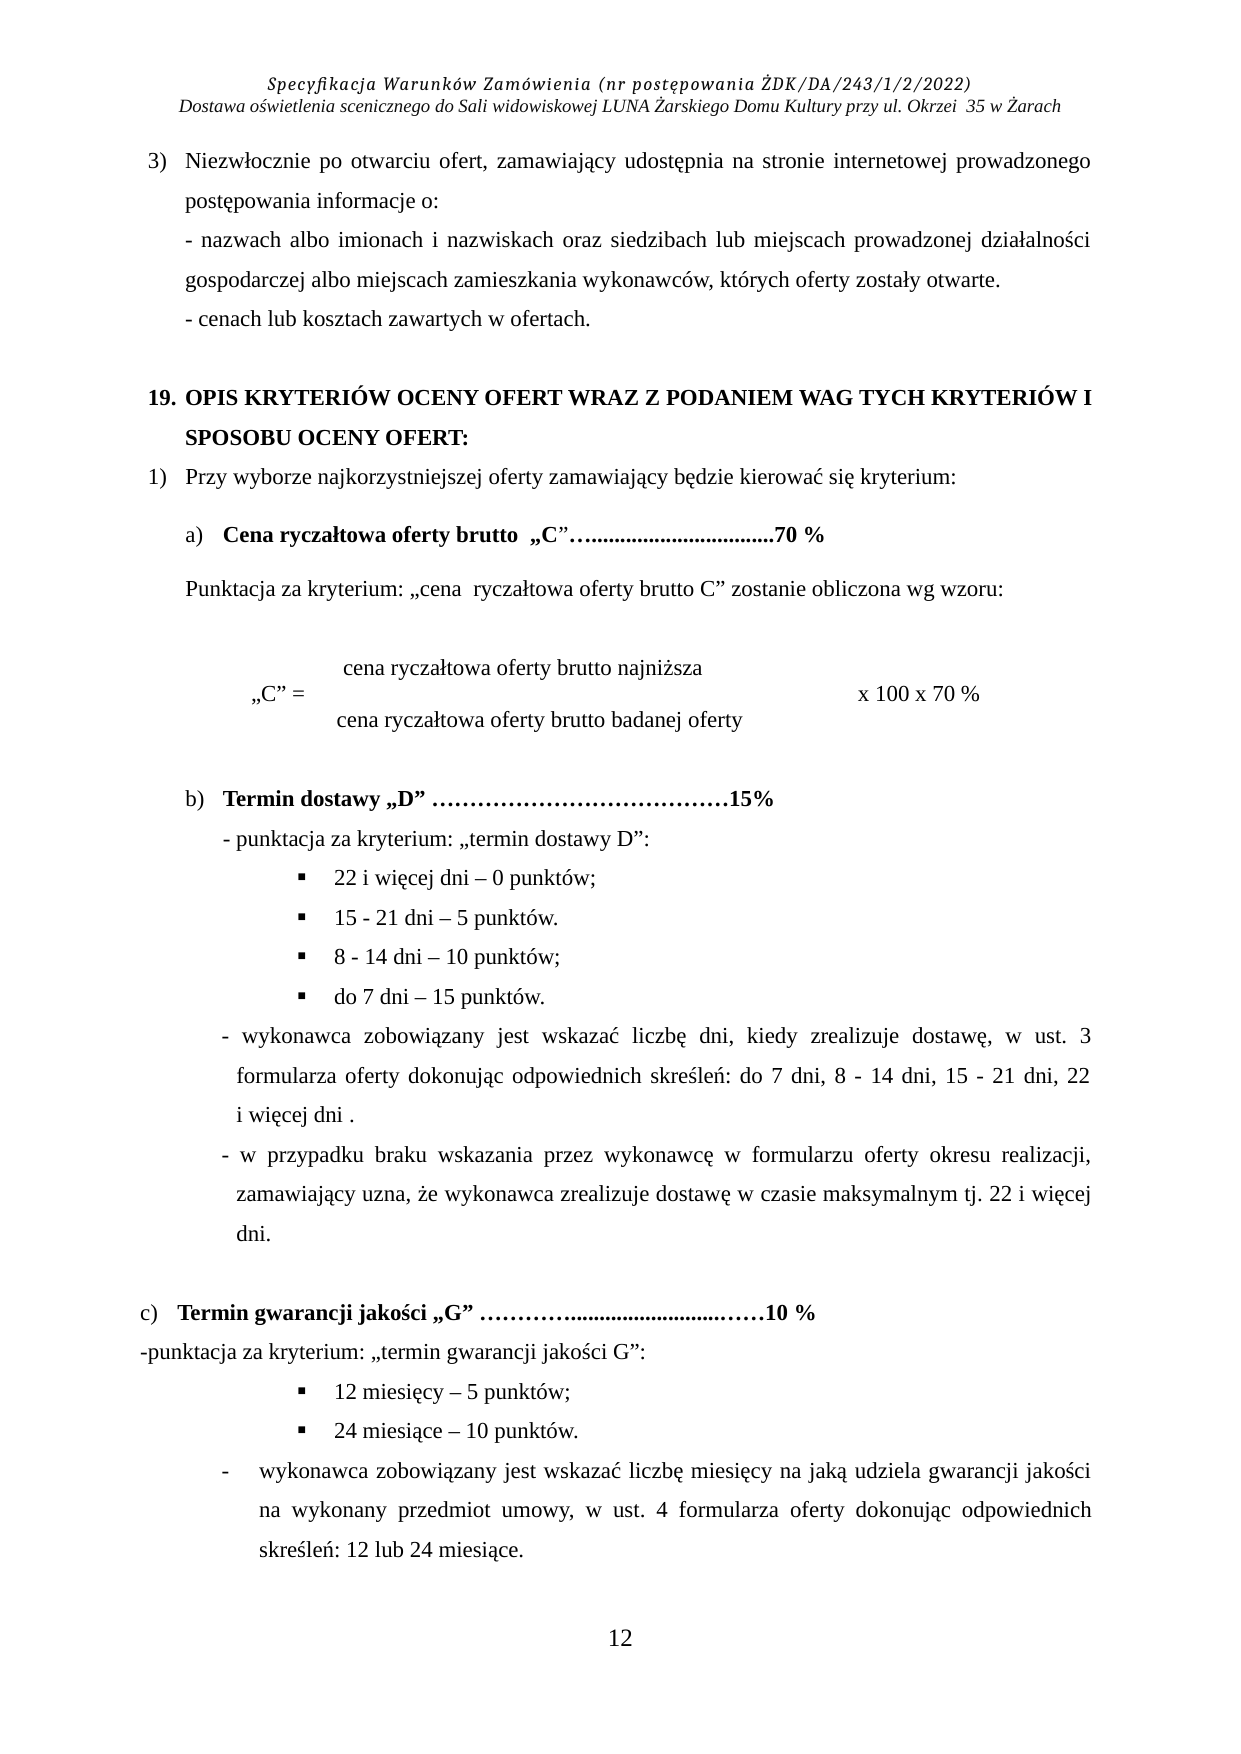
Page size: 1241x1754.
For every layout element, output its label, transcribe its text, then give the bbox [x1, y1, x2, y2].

list punktacja za kryterium: „termin gwarancji jakości G”: [140, 1338, 1093, 1364]
list Cena ryczałtowa oferty brutto „C”…................................70 % [185, 521, 1093, 547]
list Termin dostawy „D” …………………………………15% [185, 786, 1093, 812]
text „C” = x 100 x 70 % [177, 680, 1093, 706]
list Przy wyborze najkorzystniejszej oferty zamawiający będzie kierować się kryterium: [148, 463, 1093, 490]
text - w przypadku braku wskazania przez wykonawcę w formularzu oferty okresu realizacji, zamawiający uzna, że wykonawca zrealizuje dostawę w czasie maksymalnym tj. 22 i więcej dni. [221, 1141, 1093, 1246]
text - punktacja za kryterium: „termin dostawy D”: [223, 825, 1093, 851]
text cena ryczałtowa oferty brutto badanej oferty [177, 706, 1093, 733]
list do 7 dni – 15 punktów. [296, 983, 1093, 1009]
list Niezwłocznie po otwarciu ofert, zamawiający udostępnia na stronie internetowej prowadzonego postępowania informacje o: [148, 148, 1093, 213]
text - nazwach albo imionach i nazwiskach oraz siedzibach lub miejscach prowadzonej działalności gospodarczej albo miejscach zamieszkania wykonawców, których oferty zostały otwarte. [185, 227, 1093, 292]
list 8 - 14 dni – 10 punktów; [296, 943, 1093, 970]
list 22 i więcej dni – 0 punktów; [296, 864, 1093, 891]
text - wykonawca zobowiązany jest wskazać liczbę dni, kiedy zrealizuje dostawę, w ust. 3 formularza oferty dokonując odpowiednich skreśleń: do 7 dni, 8 - 14 dni, 15 - 21 dni, 22 i więcej dni . [221, 1022, 1093, 1128]
text - cenach lub kosztach zawartych w ofertach. [185, 306, 1093, 332]
text cena ryczałtowa oferty brutto najniższa [177, 654, 1093, 680]
list Termin gwarancji jakości „G” …………..........................……10 % [140, 1299, 1093, 1325]
text Punktacja za kryterium: „cena ryczałtowa oferty brutto C” zostanie obliczona wg wzoru: [185, 575, 1093, 601]
list 12 miesięcy – 5 punktów; [296, 1378, 1093, 1404]
list 24 miesiące – 10 punktów. [296, 1417, 1093, 1443]
list 15 - 21 dni – 5 punktów. [296, 904, 1093, 930]
list OPIS KRYTERIÓW OCENY OFERT WRAZ Z PODANIEM WAG TYCH KRYTERIÓW I SPOSOBU OCENY OFERT: [148, 384, 1093, 450]
list wykonawca zobowiązany jest wskazać liczbę miesięcy na jaką udziela gwarancji jakości na wykonany przedmiot umowy, w ust. 4 formularza oferty dokonując odpowiednich skreśleń: 12 lub 24 miesiące. [221, 1457, 1093, 1562]
